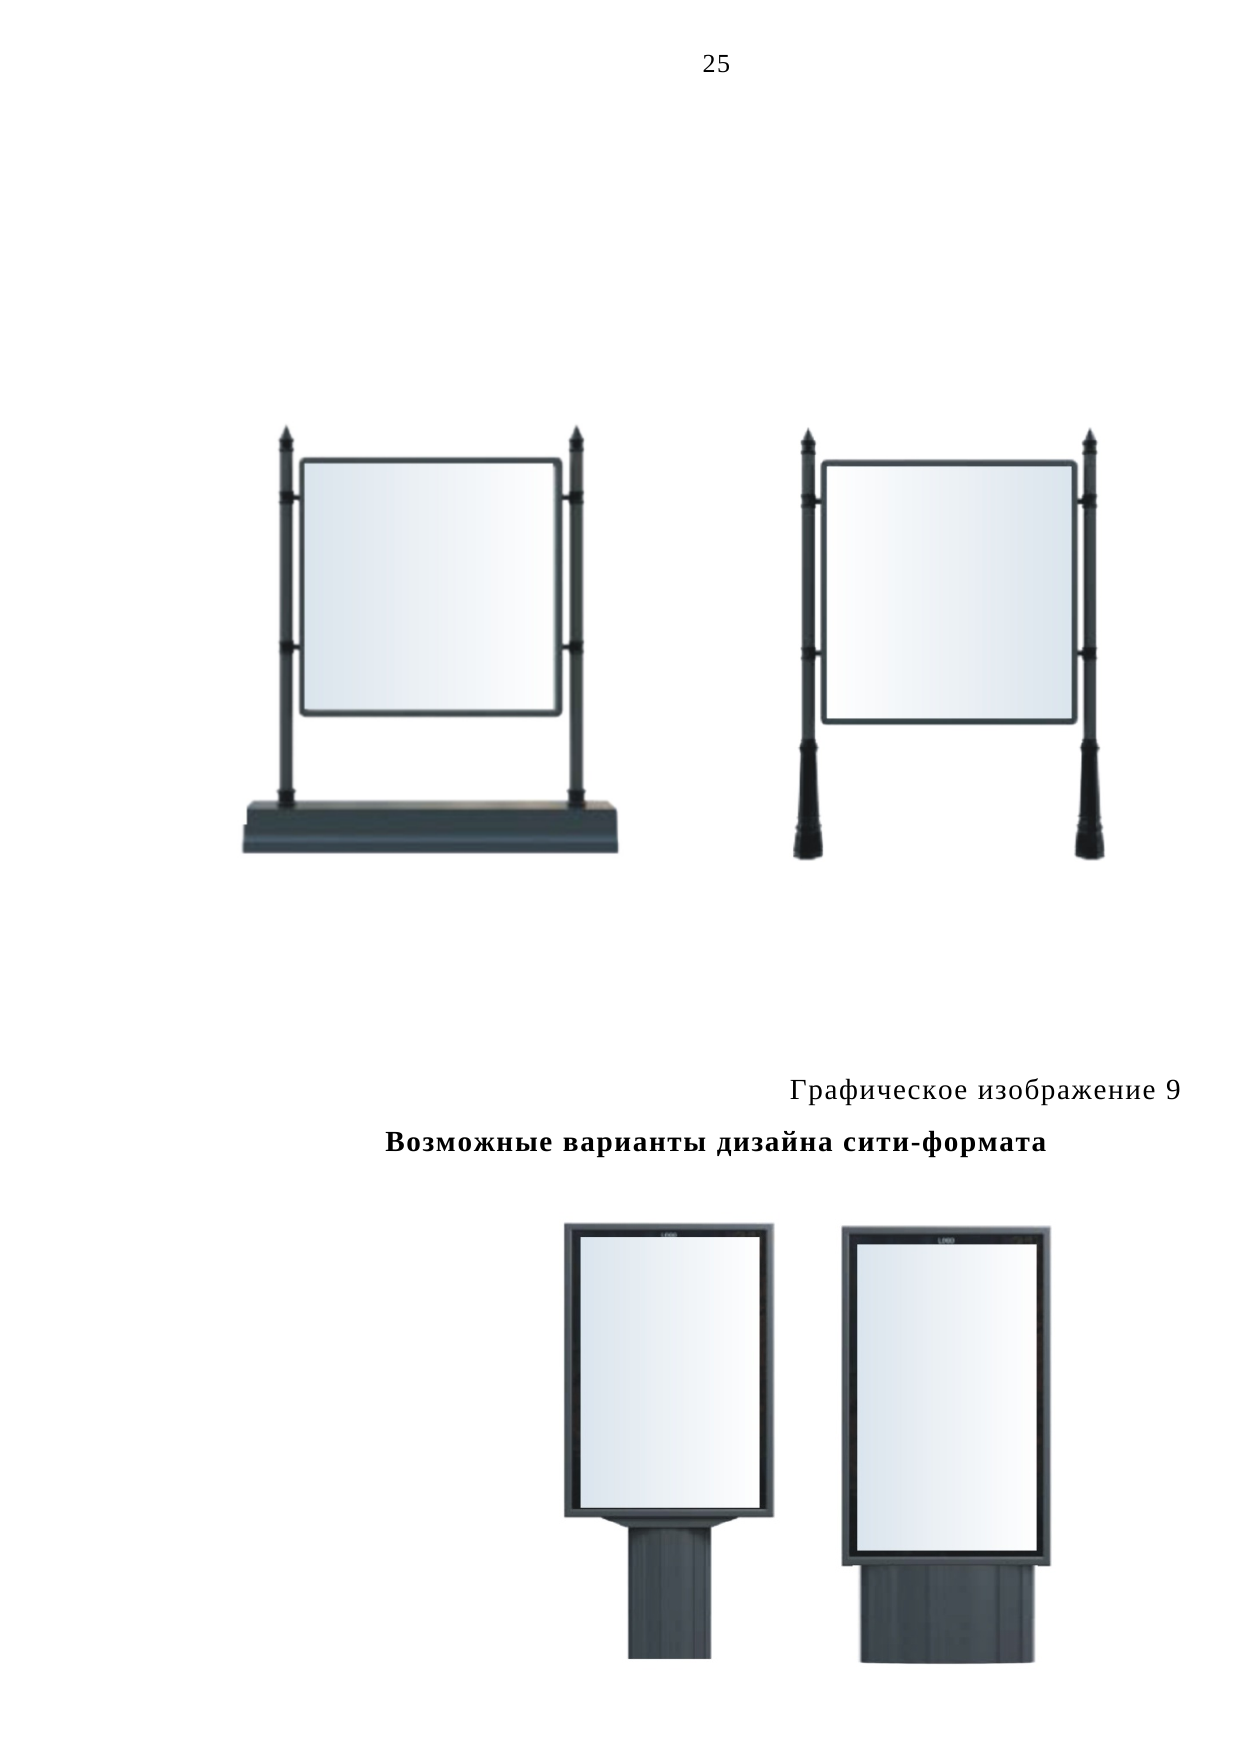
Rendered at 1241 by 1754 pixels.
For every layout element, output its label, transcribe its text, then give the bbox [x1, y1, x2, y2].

picture [724, 424, 1165, 886]
picture [545, 1212, 1074, 1683]
text Возможные варианты дизайна сити-формата [177, 1124, 1181, 1158]
picture [174, 411, 673, 886]
text Графическое изображение 9 [177, 1072, 1181, 1105]
